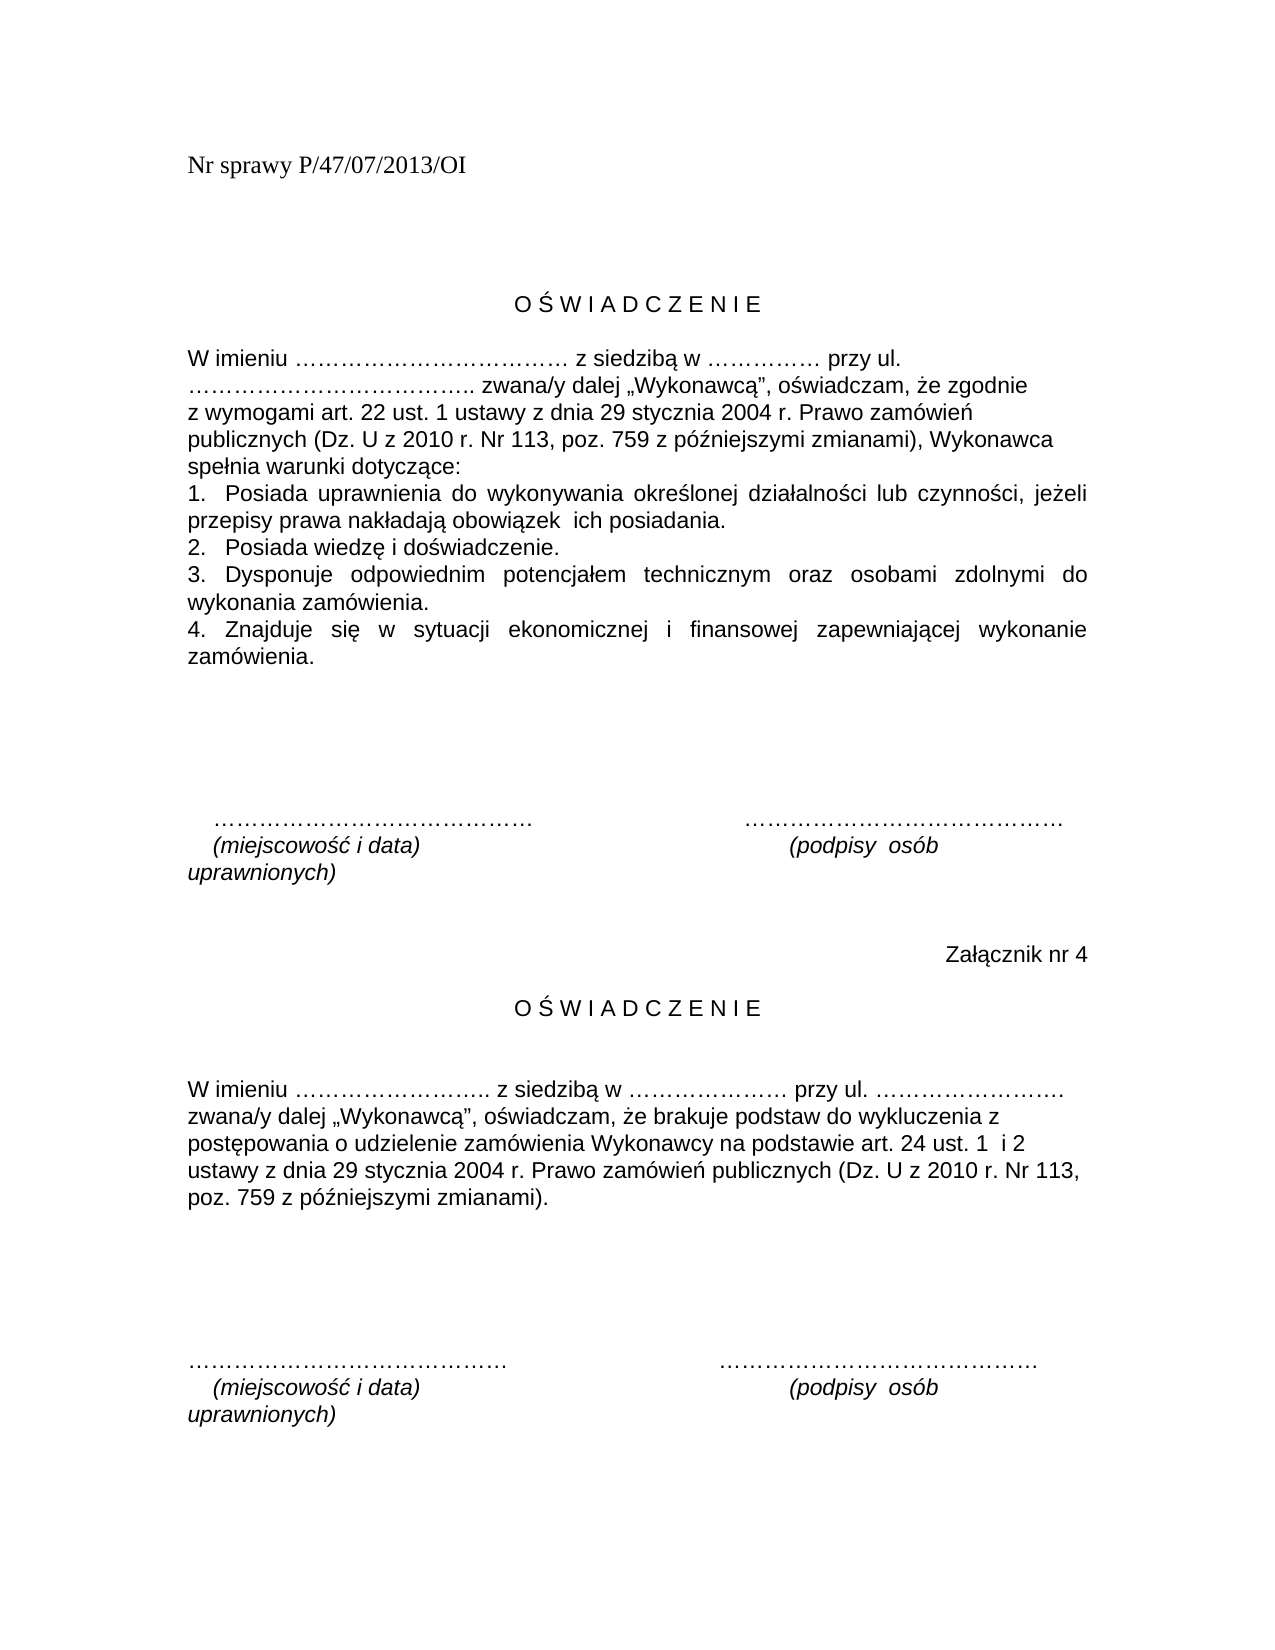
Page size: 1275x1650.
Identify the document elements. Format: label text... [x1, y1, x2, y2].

list Posiada wiedzę i doświadczenie. [187, 534, 1088, 561]
text …………………………………… …………………………………… [187, 1347, 1088, 1374]
list Znajduje się w sytuacji ekonomicznej i finansowej zapewniającej wykonanie zamówienia. [187, 615, 1088, 669]
text O Ś W I A D C Z E N I E [187, 994, 1088, 1022]
text O Ś W I A D C Z E N I E [187, 290, 1088, 317]
text Załącznik nr 4 [187, 940, 1088, 967]
text …………………………………… …………………………………… [187, 805, 1088, 832]
text W imieniu ……………………………… z siedzibą w …………… przy ul. ……………………………….. zwana/y dalej „Wykonawcą”, oświadczam, że zgodnie z wymogami art. 22 ust. 1 ustawy z dnia 29 stycznia 2004 r. Prawo zamówień publicznych (Dz. U z 2010 r. Nr 113, poz. 759 z późniejszymi zmianami), Wykonawca spełnia warunki dotyczące: [187, 344, 1088, 480]
list Posiada uprawnienia do wykonywania określonej działalności lub czynności, jeżeli przepisy prawa nakładają obowiązek ich posiadania. [187, 480, 1088, 534]
text (miejscowość i data) (podpisy osób uprawnionych) [187, 832, 1088, 886]
text W imieniu …………………….. z siedzibą w ………………… przy ul. ……………………. zwana/y dalej „Wykonawcą”, oświadczam, że brakuje podstaw do wykluczenia z postępowania o udzielenie zamówienia Wykonawcy na podstawie art. 24 ust. 1 i 2 ustawy z dnia 29 stycznia 2004 r. Prawo zamówień publicznych (Dz. U z 2010 r. Nr 113, poz. 759 z późniejszymi zmianami). [187, 1076, 1088, 1211]
list Dysponuje odpowiednim potencjałem technicznym oraz osobami zdolnymi do wykonania zamówienia. [187, 561, 1088, 615]
text (miejscowość i data) (podpisy osób uprawnionych) [187, 1374, 1088, 1428]
